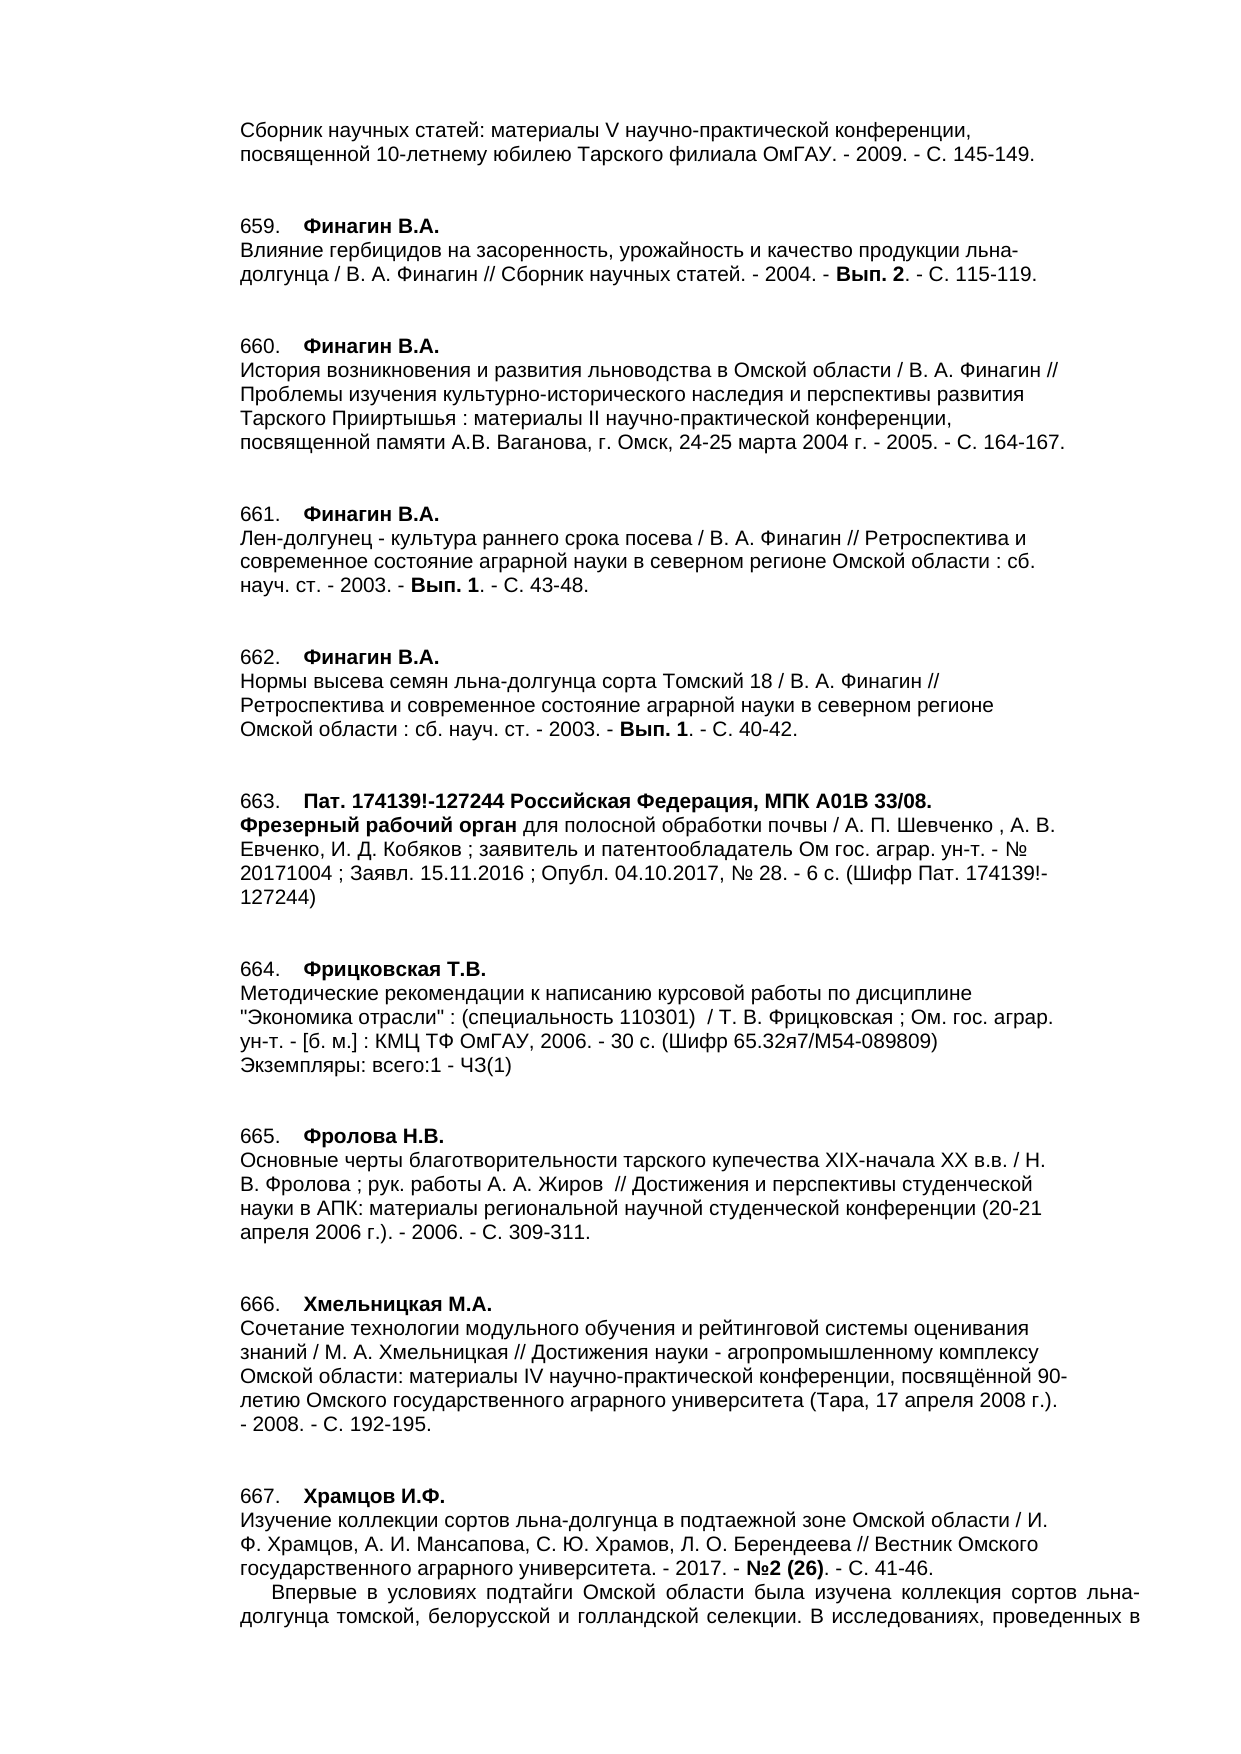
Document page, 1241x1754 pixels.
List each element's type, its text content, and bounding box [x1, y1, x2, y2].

text 667. Храмцов И.Ф. [240, 1484, 1068, 1508]
text 666. Хмельницкая М.А. [240, 1292, 1068, 1316]
text Изучение коллекции сортов льна-долгунца в подтаежной зоне Омской области / И. Ф. Храмцов, А. И. Мансапова, С. Ю. Храмов, Л. О. Берендеева // Вестник Омского государственного аграрного университета. - 2017. - №2 (26). - С. 41-46. [240, 1508, 1068, 1579]
text Нормы высева семян льна-долгунца сорта Томский 18 / В. А. Финагин // Ретроспектива и современное состояние аграрной науки в северном регионе Омской области : сб. науч. ст. - 2003. - Вып. 1. - С. 40-42. [240, 669, 1068, 741]
text 664. Фрицковская Т.В. [240, 957, 1068, 981]
text Влияние гербицидов на засоренность, урожайность и качество продукции льна-долгунца / В. А. Финагин // Сборник научных статей. - 2004. - Вып. 2. - С. 115-119. [240, 238, 1068, 286]
text Методические рекомендации к написанию курсовой работы по дисциплине "Экономика отрасли" : (специальность 110301) / Т. В. Фрицковская ; Ом. гос. аграр. ун-т. - [б. м.] : КМЦ ТФ ОмГАУ, 2006. - 30 с. (Шифр 65.32я7/М54-089809) [240, 981, 1068, 1052]
text Основные черты благотворительности тарского купечества XIX-начала XX в.в. / Н. В. Фролова ; рук. работы А. А. Жиров // Достижения и перспективы студенческой науки в АПК: материалы региональной научной студенческой конференции (20-21 апреля 2006 г.). - 2006. - С. 309-311. [240, 1148, 1068, 1244]
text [240, 1579, 1141, 1627]
text 662. Финагин В.А. [240, 645, 1068, 669]
text 665. Фролова Н.В. [240, 1124, 1068, 1148]
text Экземпляры: всего:1 - ЧЗ(1) [240, 1052, 1068, 1076]
text 659. Финагин В.А. [240, 214, 1068, 238]
text Сочетание технологии модульного обучения и рейтинговой системы оценивания знаний / М. А. Хмельницкая // Достижения науки - агропромышленному комплексу Омской области: материалы IV научно-практической конференции, посвящённой 90-летию Омского государственного аграрного университета (Тара, 17 апреля 2008 г.). - 2008. - С. 192-195. [240, 1316, 1068, 1436]
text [240, 118, 1068, 166]
text 661. Финагин В.А. [240, 501, 1068, 525]
text История возникновения и развития льноводства в Омской области / В. А. Финагин // Проблемы изучения культурно-исторического наследия и перспективы развития Тарского Прииртышья : материалы II научно-практической конференции, посвященной памяти А.В. Ваганова, г. Омск, 24-25 марта 2004 г. - 2005. - С. 164-167. [240, 358, 1068, 453]
text 663. Пат. 174139!-127244 Российская Федерация, МПК А01В 33/08. [240, 789, 1068, 813]
text 660. Финагин В.А. [240, 334, 1068, 358]
text Фрезерный рабочий орган для полосной обработки почвы / А. П. Шевченко , А. В. Евченко, И. Д. Кобяков ; заявитель и патентообладатель Ом гос. аграр. ун-т. - № 20171004 ; Заявл. 15.11.2016 ; Опубл. 04.10.2017, № 28. - 6 с. (Шифр Пат. 174139!-127244) [240, 813, 1068, 909]
text Лен-долгунец - культура раннего срока посева / В. А. Финагин // Ретроспектива и современное состояние аграрной науки в северном регионе Омской области : сб. науч. ст. - 2003. - Вып. 1. - С. 43-48. [240, 525, 1068, 597]
